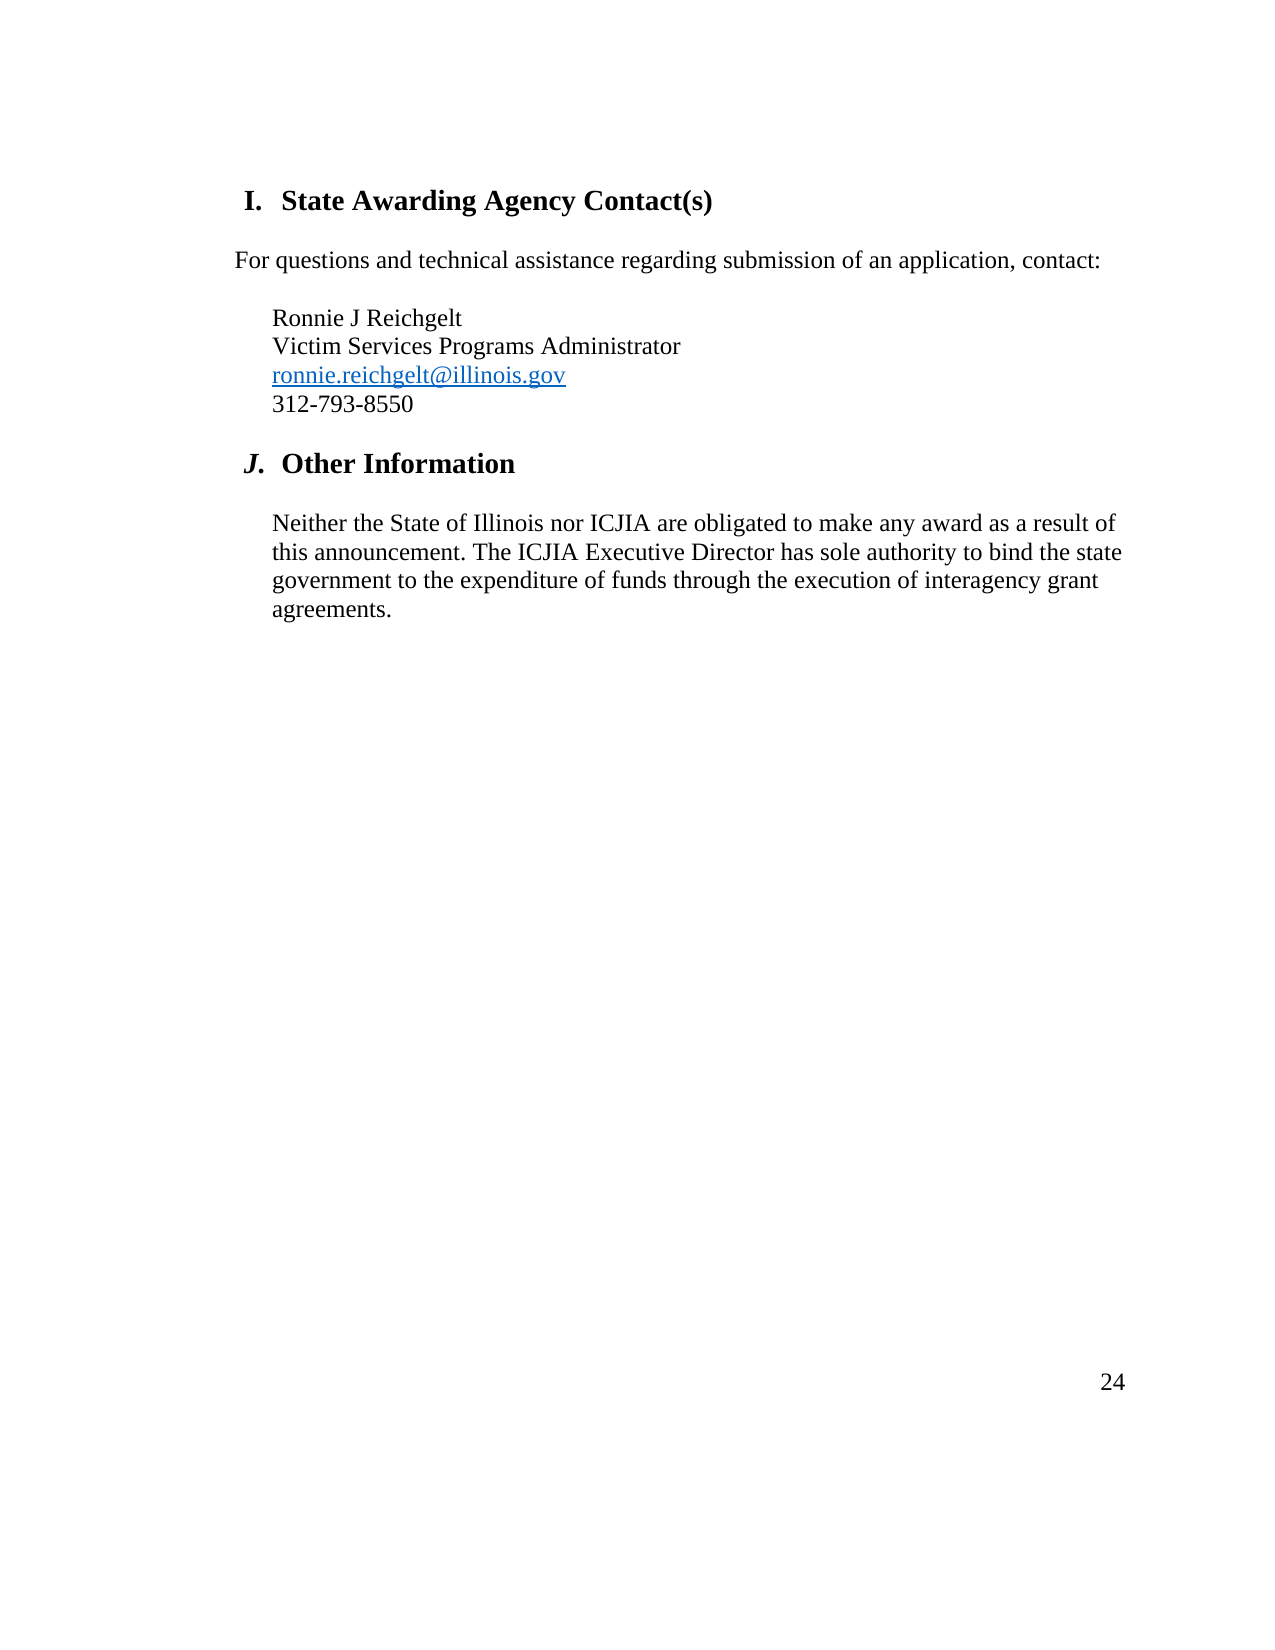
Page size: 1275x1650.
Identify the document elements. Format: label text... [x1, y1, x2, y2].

list State Awarding Agency Contact(s) [244, 183, 1125, 245]
text 312-793-8550 [272, 389, 1125, 418]
text Neither the State of Illinois nor ICJIA are obligated to make any award as a result of this announcement. The ICJIA Executive Director has sole authority to bind the state government to the expenditure of funds through the execution of interagency grant agreements. [272, 508, 1125, 623]
text Victim Services Programs Administrator [272, 331, 1125, 360]
text ronnie.reichgelt@illinois.gov [272, 360, 1125, 389]
text Ronnie J Reichgelt [272, 303, 1125, 331]
list Other Information [244, 446, 1125, 508]
text For questions and technical assistance regarding submission of an application, contact: [234, 245, 1125, 274]
